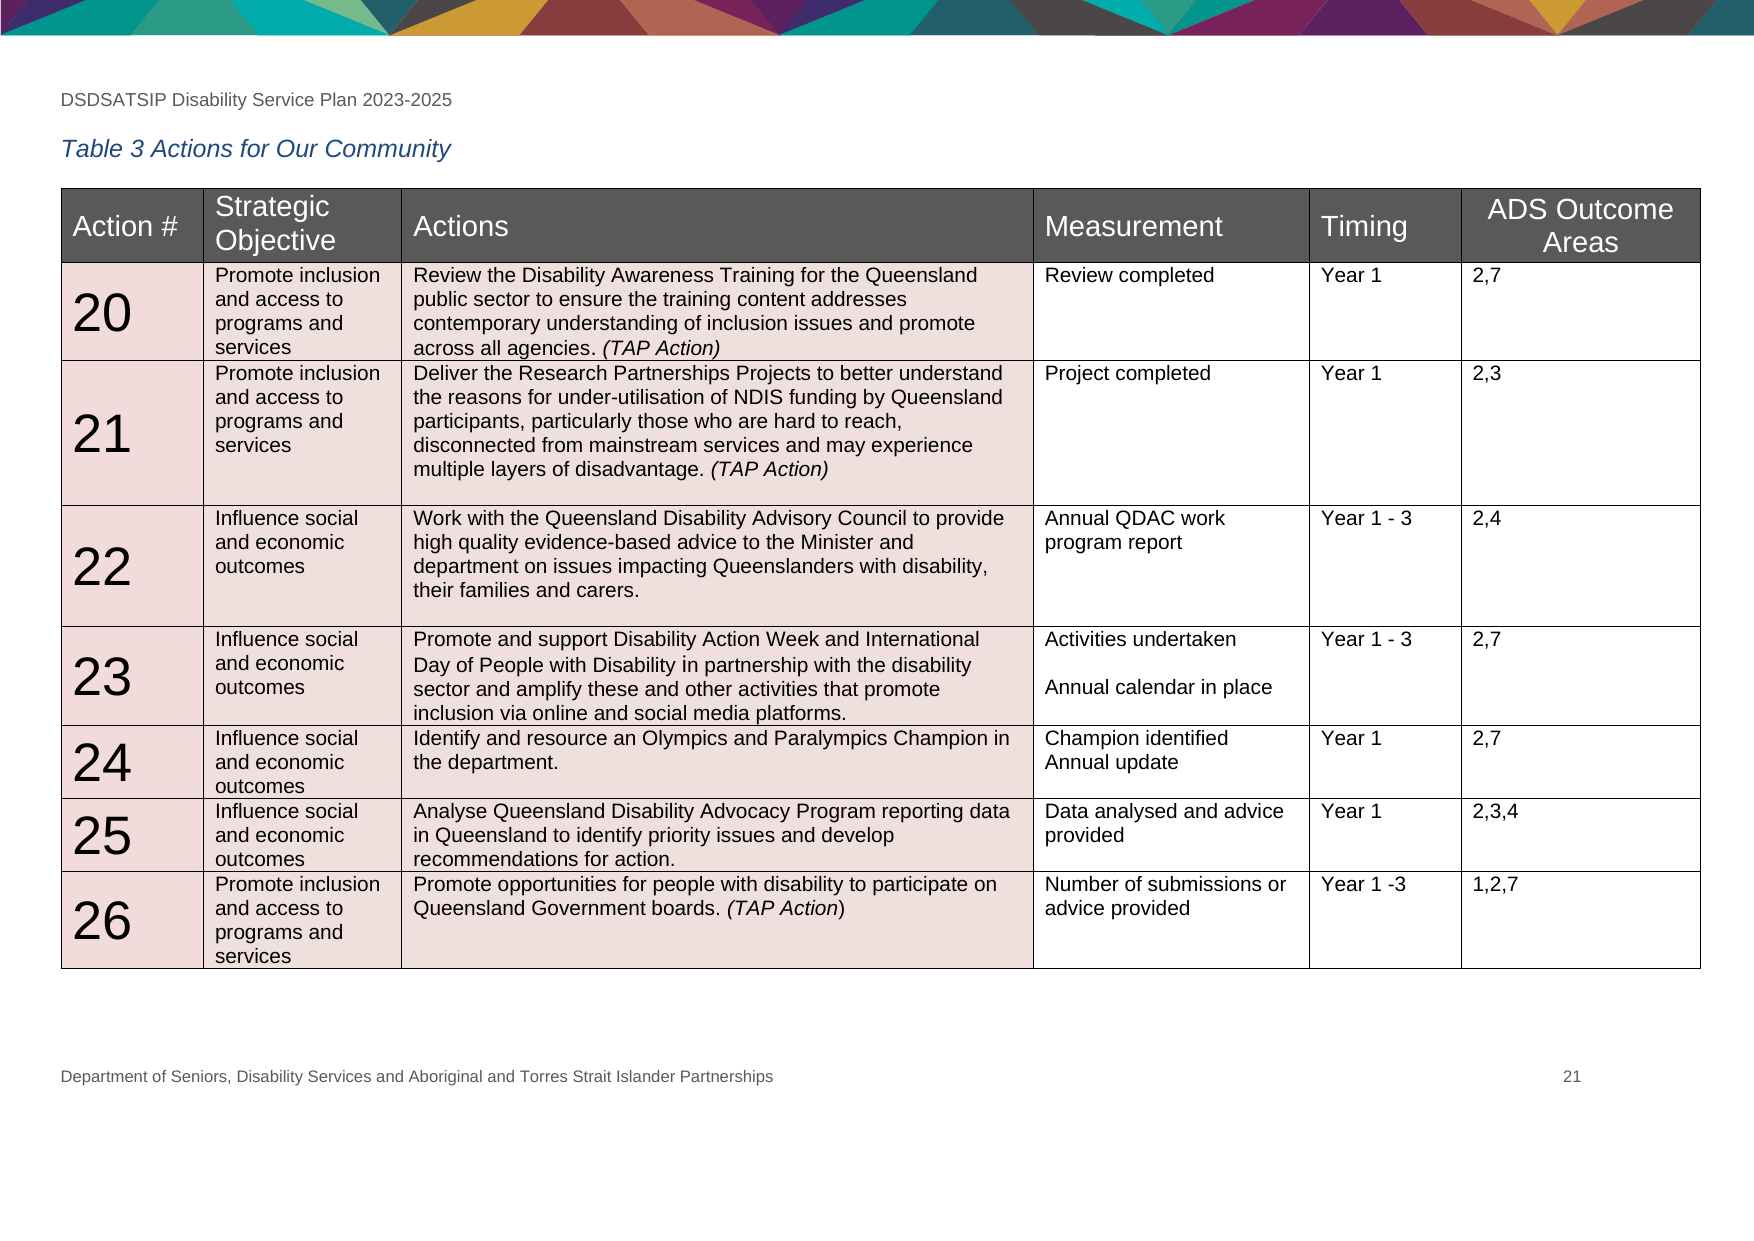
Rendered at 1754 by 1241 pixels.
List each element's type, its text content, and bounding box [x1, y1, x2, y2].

table_cell Year 1 - 3 [1310, 627, 1461, 725]
table_cell Activities undertaken Annual calendar in place [1034, 627, 1309, 725]
table_cell 1,2,7 [1462, 872, 1700, 968]
table_cell Review completed [1034, 263, 1309, 360]
table_cell 22 [62, 506, 203, 626]
table_cell Influence social and economic outcomes [204, 726, 401, 798]
table_cell Annual QDAC work program report [1034, 506, 1309, 626]
table_cell Promote inclusion and access to programs and services [204, 263, 401, 360]
table_header Timing [1310, 189, 1461, 262]
table_cell 20 [62, 263, 203, 360]
table_cell Influence social and economic outcomes [204, 506, 401, 626]
table_cell Identify and resource an Olympics and Paralympics Champion in the department. [402, 726, 1033, 798]
table_header Measurement [1034, 189, 1309, 262]
table_cell Year 1 -3 [1310, 872, 1461, 968]
table_cell Champion identified Annual update [1034, 726, 1309, 798]
table_cell 25 [62, 799, 203, 871]
table_cell Year 1 [1310, 361, 1461, 505]
table_cell 2,3,4 [1462, 799, 1700, 871]
table_cell Year 1 [1310, 799, 1461, 871]
table_cell 24 [62, 726, 203, 798]
table_header Strategic Objective [204, 189, 401, 262]
table_cell Data analysed and advice provided [1034, 799, 1309, 871]
table_cell 2,7 [1462, 726, 1700, 798]
table_cell 2,4 [1462, 506, 1700, 626]
table_cell Promote inclusion and access to programs and services [204, 361, 401, 505]
table_cell Number of submissions or advice provided [1034, 872, 1309, 968]
table_cell Year 1 [1310, 726, 1461, 798]
table_cell Work with the Queensland Disability Advisory Council to provide high quality evidence-based advice to the Minister and department on issues impacting Queenslanders with disability, their families and carers. [402, 506, 1033, 626]
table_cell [204, 872, 401, 968]
table_cell 2,7 [1462, 627, 1700, 725]
table_cell Project completed [1034, 361, 1309, 505]
table_cell 23 [62, 627, 203, 725]
picture [0, 0, 1754, 86]
table_cell Influence social and economic outcomes [204, 799, 401, 871]
table_cell 2,3 [1462, 361, 1700, 505]
table_header Actions [402, 189, 1033, 262]
table_cell Review the Disability Awareness Training for the Queensland public sector to ensure the training content addresses contemporary understanding of inclusion issues and promote across all agencies. (TAP Action) [402, 263, 1033, 360]
table_cell 26 [62, 872, 203, 968]
table_header ADS Outcome Areas [1462, 189, 1700, 262]
table_header Action # [62, 189, 203, 262]
table_cell 21 [62, 361, 203, 505]
table_cell Analyse Queensland Disability Advocacy Program reporting data in Queensland to identify priority issues and develop recommendations for action. [402, 799, 1033, 871]
table_cell Year 1 [1310, 263, 1461, 360]
table_cell Deliver the Research Partnerships Projects to better understand the reasons for under-utilisation of NDIS funding by Queensland participants, particularly those who are hard to reach, disconnected from mainstream services and may experience multiple layers of disadvantage. (TAP Action) [402, 361, 1033, 505]
text Table 3 Actions for Our Community [60, 134, 1700, 163]
table_cell Promote and support Disability Action Week and International Day of People with Disability in partnership with the disability sector and amplify these and other activities that promote inclusion via online and social media platforms. [402, 627, 1033, 725]
table_cell Influence social and economic outcomes [204, 627, 401, 725]
table_cell Year 1 - 3 [1310, 506, 1461, 626]
table_cell Promote opportunities for people with disability to participate on Queensland Government boards. (TAP Action) [402, 872, 1033, 968]
table_cell 2,7 [1462, 263, 1700, 360]
